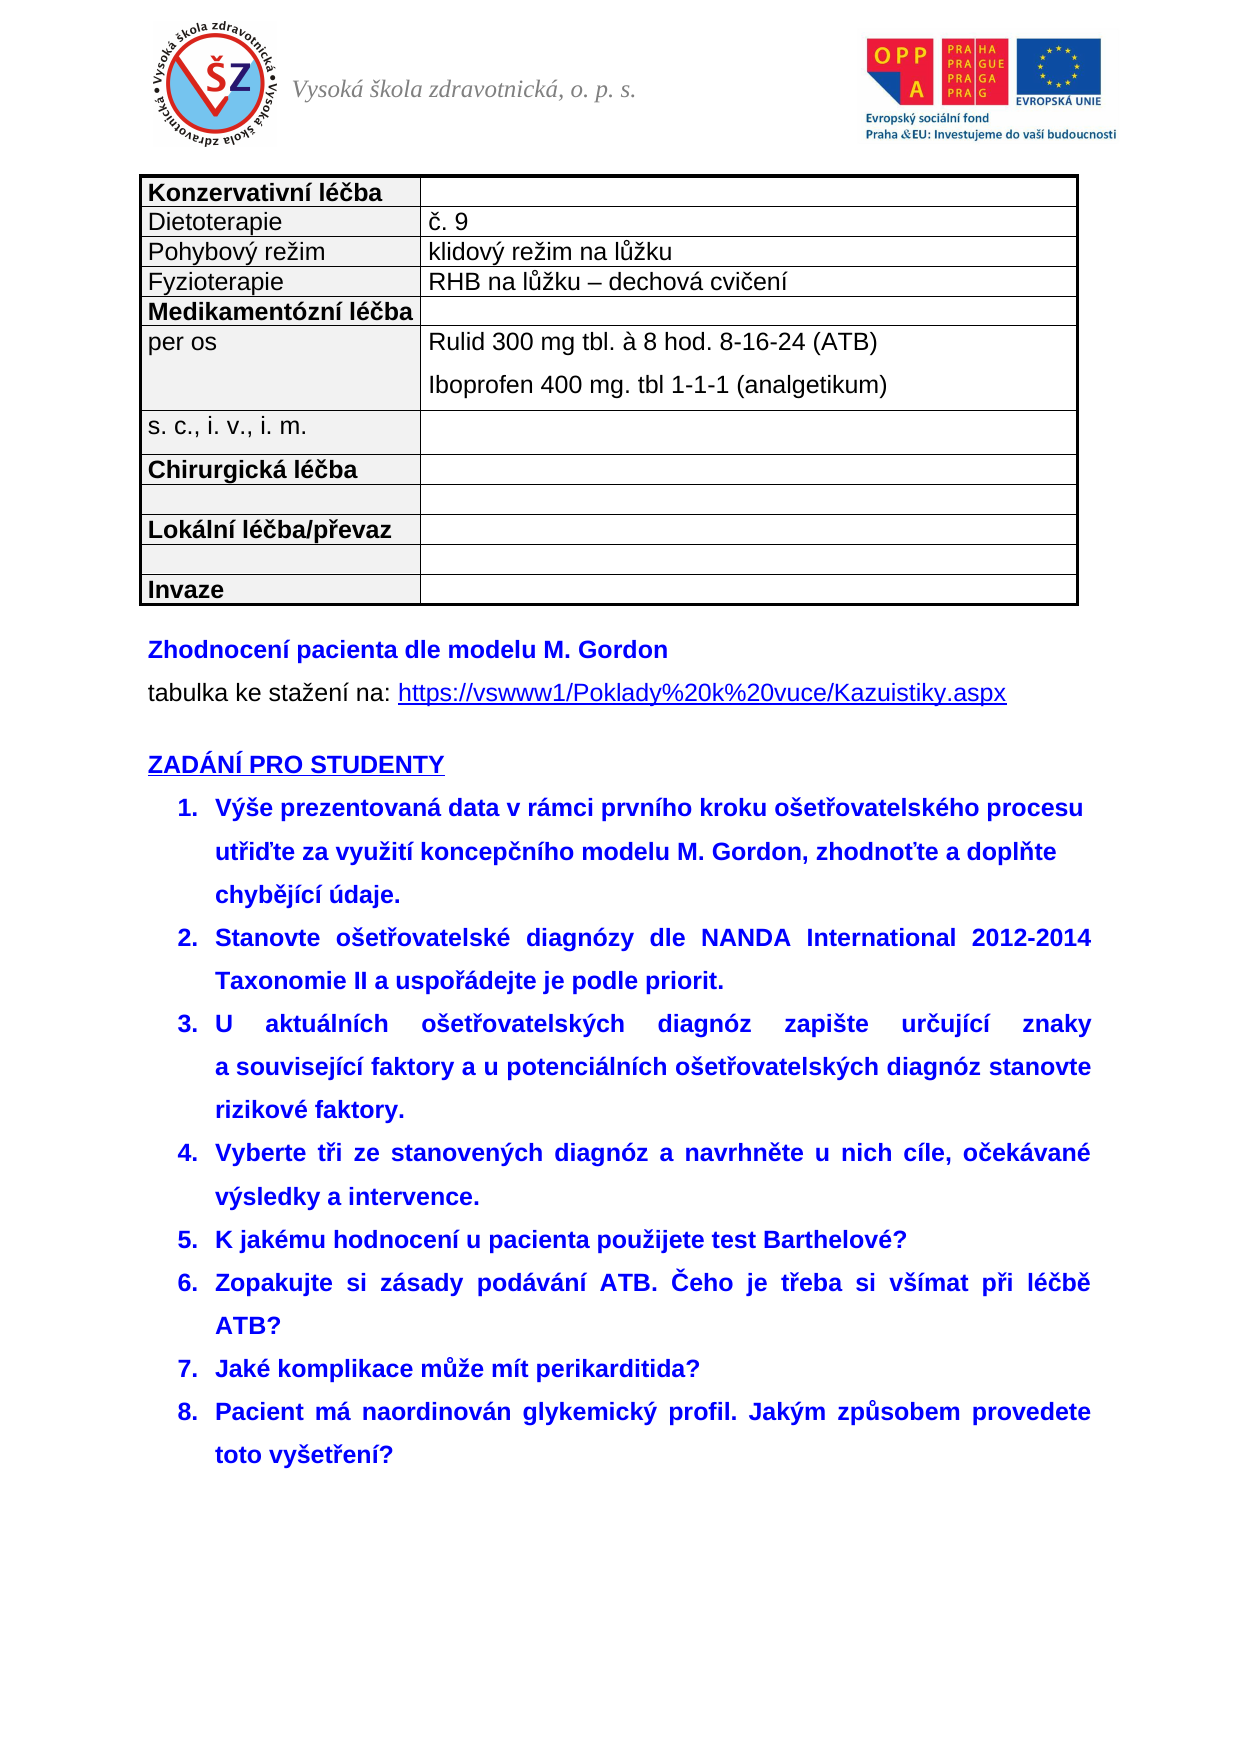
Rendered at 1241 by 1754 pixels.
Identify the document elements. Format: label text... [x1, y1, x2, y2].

list U aktuálních ošetřovatelských diagnóz zapište určující znaky a související faktory a u potenciálních ošetřovatelských diagnóz stanovte rizikové faktory. [177, 1009, 1093, 1124]
table_cell Invaze [142, 575, 420, 603]
table_cell RHB na lůžku – dechová cvičení [421, 267, 1076, 296]
table_cell klidový režim na lůžku [421, 237, 1076, 266]
table_cell [421, 411, 1076, 454]
picture [153, 21, 277, 147]
table_cell [421, 455, 1076, 484]
list Jaké komplikace může mít perikarditida? [177, 1354, 1093, 1383]
table_cell Lokální léčba/převaz [142, 515, 420, 544]
subtitle Zhodnocení pacienta dle modelu M. Gordon [148, 635, 1093, 664]
table_cell Medikamentózní léčba [142, 297, 420, 325]
table_cell [421, 575, 1076, 603]
table_header [421, 178, 1076, 206]
text tabulka ke stažení na: https://vswww1/Poklady%20k%20vuce/Kazuistiky.aspx [148, 678, 1093, 707]
table_cell per os [142, 326, 420, 410]
list K jakému hodnocení u pacienta použijete test Barthelové? [177, 1224, 1093, 1253]
list Zopakujte si zásady podávání ATB. Čeho je třeba si všímat při léčbě ATB? [177, 1268, 1093, 1339]
table_cell Fyzioterapie [142, 267, 420, 296]
table_header Konzervativní léčba [142, 178, 420, 206]
table_cell [142, 545, 420, 573]
list Pacient má naordinován glykemický profil. Jakým způsobem provedete toto vyšetření? [177, 1397, 1093, 1469]
table_cell [421, 545, 1076, 573]
table_cell [421, 515, 1076, 544]
table_cell [421, 297, 1076, 325]
list Výše prezentovaná data v rámci prvního kroku ošetřovatelského procesu utřiďte za využití koncepčního modelu M. Gordon, zhodnoťte a doplňte chybějící údaje. [177, 793, 1093, 908]
list Vyberte tři ze stanovených diagnóz a navrhněte u nich cíle, očekávané výsledky a intervence. [177, 1138, 1093, 1210]
table_cell Chirurgická léčba [142, 455, 420, 484]
table_cell [421, 485, 1076, 514]
table_cell Dietoterapie [142, 207, 420, 236]
table_cell č. 9 [421, 207, 1076, 236]
table_cell Pohybový režim [142, 237, 420, 266]
text ZADÁNÍ PRO STUDENTY [148, 750, 1093, 779]
list Stanovte ošetřovatelské diagnózy dle NANDA International 2012-2014 Taxonomie II a uspořádejte je podle priorit. [177, 923, 1093, 994]
table_cell Rulid 300 mg tbl. à 8 hod. 8-16-24 (ATB) Iboprofen 400 mg. tbl 1-1-1 (analgetikum) [421, 326, 1076, 410]
table_cell s. c., i. v., i. m. [142, 411, 420, 454]
table_cell [142, 485, 420, 514]
picture [854, 25, 1122, 147]
